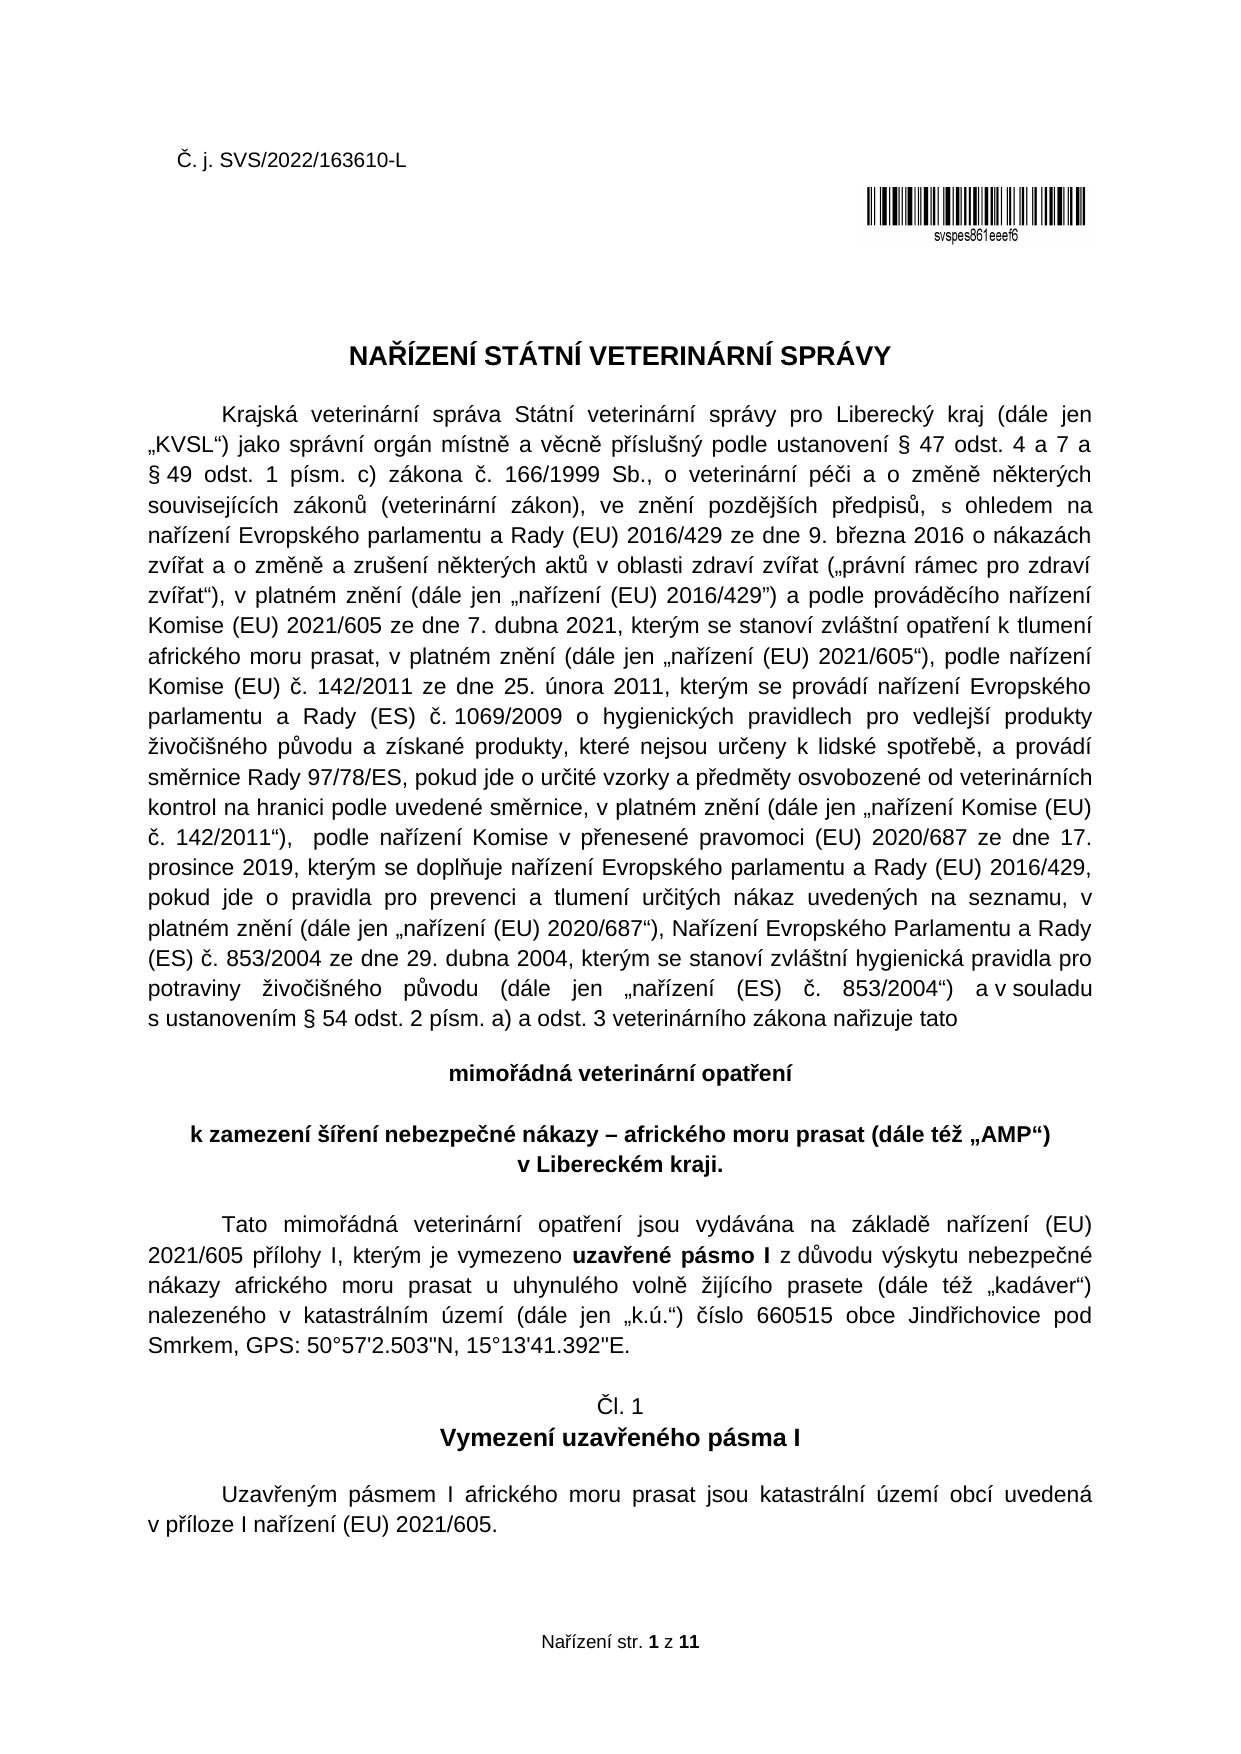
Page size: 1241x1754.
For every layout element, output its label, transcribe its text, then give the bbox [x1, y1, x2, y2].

picture [860, 187, 1093, 247]
text Uzavřeným pásmem I afrického moru prasat jsou katastrální území obcí uvedená v příloze I nařízení (EU) 2021/605. [148, 1481, 1093, 1537]
subtitle Nařízení Státní veterinární správy [148, 340, 1093, 371]
text Vymezení uzavřeného pásma I [148, 1423, 1093, 1452]
text Č. j. [148, 148, 1093, 172]
text Krajská veterinární správa Státní veterinární správy pro Liberecký kraj (dále jen „KVSL“) jako správní orgán místně a věcně příslušný podle ustanovení § 47 odst. 4 a 7 a § 49 odst. 1 písm. c) zákona č. 166/1999 Sb., o veterinární péči a o změně některých souvisejících zákonů (veterinární zákon), ve znění pozdějších předpisů, s ohledem na nařízení Evropského parlamentu a Rady (EU) 2016/429 ze dne 9. března 2016 o nákazách zvířat a o změně a zrušení některých aktů v oblasti zdraví zvířat („právní rámec pro zdraví zvířat“), v platném znění (dále jen „nařízení (EU) 2016/429”) a podle prováděcího nařízení Komise (EU) 2021/605 ze dne 7. dubna 2021, kterým se stanoví zvláštní opatření k tlumení afrického moru prasat, v platném znění (dále jen „nařízení (EU) 2021/605“), podle nařízení Komise (EU) č. 142/2011 ze dne 25. února 2011, kterým se provádí nařízení Evropského parlamentu a Rady (ES) č. 1069/2009 o hygienických pravidlech pro vedlejší produkty živočišného původu a získané produkty, které nejsou určeny k lidské spotřebě, a provádí směrnice Rady 97/78/ES, pokud jde o určité vzorky a předměty osvobozené od veterinárních kontrol na hranici podle uvedené směrnice, v platném znění (dále jen „nařízení Komise (EU) č. 142/2011“), podle nařízení Komise v přenesené pravomoci (EU) 2020/687 ze dne 17. prosince 2019, kterým se doplňuje nařízení Evropského parlamentu a Rady (EU) 2016/429, pokud jde o pravidla pro prevenci a tlumení určitých nákaz uvedených na seznamu, v platném znění (dále jen „nařízení (EU) 2020/687“), Nařízení Evropského Parlamentu a Rady (ES) č. 853/2004 ze dne 29. dubna 2004, kterým se stanoví zvláštní hygienická pravidla pro potraviny živočišného původu (dále jen „nařízení (ES) č. 853/2004“) a v souladu s ustanovením § 54 odst. 2 písm. a) a odst. 3 veterinárního zákona nařizuje tato [148, 401, 1093, 1032]
text Čl. 1 [148, 1393, 1093, 1419]
text Tato mimořádná veterinární opatření jsou vydávána na základě nařízení (EU) 2021/605 přílohy I, kterým je vymezeno uzavřené pásmo I z důvodu výskytu nebezpečné nákazy afrického moru prasat u uhynulého volně žijícího prasete (dále též „kadáver“) nalezeného v katastrálním území (dále jen „k.ú.“) číslo 660515 obce Jindřichovice pod Smrkem, GPS: 50°57'2.503"N, 15°13'41.392"E. [148, 1211, 1093, 1359]
text mimořádná veterinární opatření [148, 1060, 1093, 1087]
text k zamezení šíření nebezpečné nákazy – afrického moru prasat (dále též „AMP“) v Libereckém kraji. [148, 1121, 1093, 1177]
